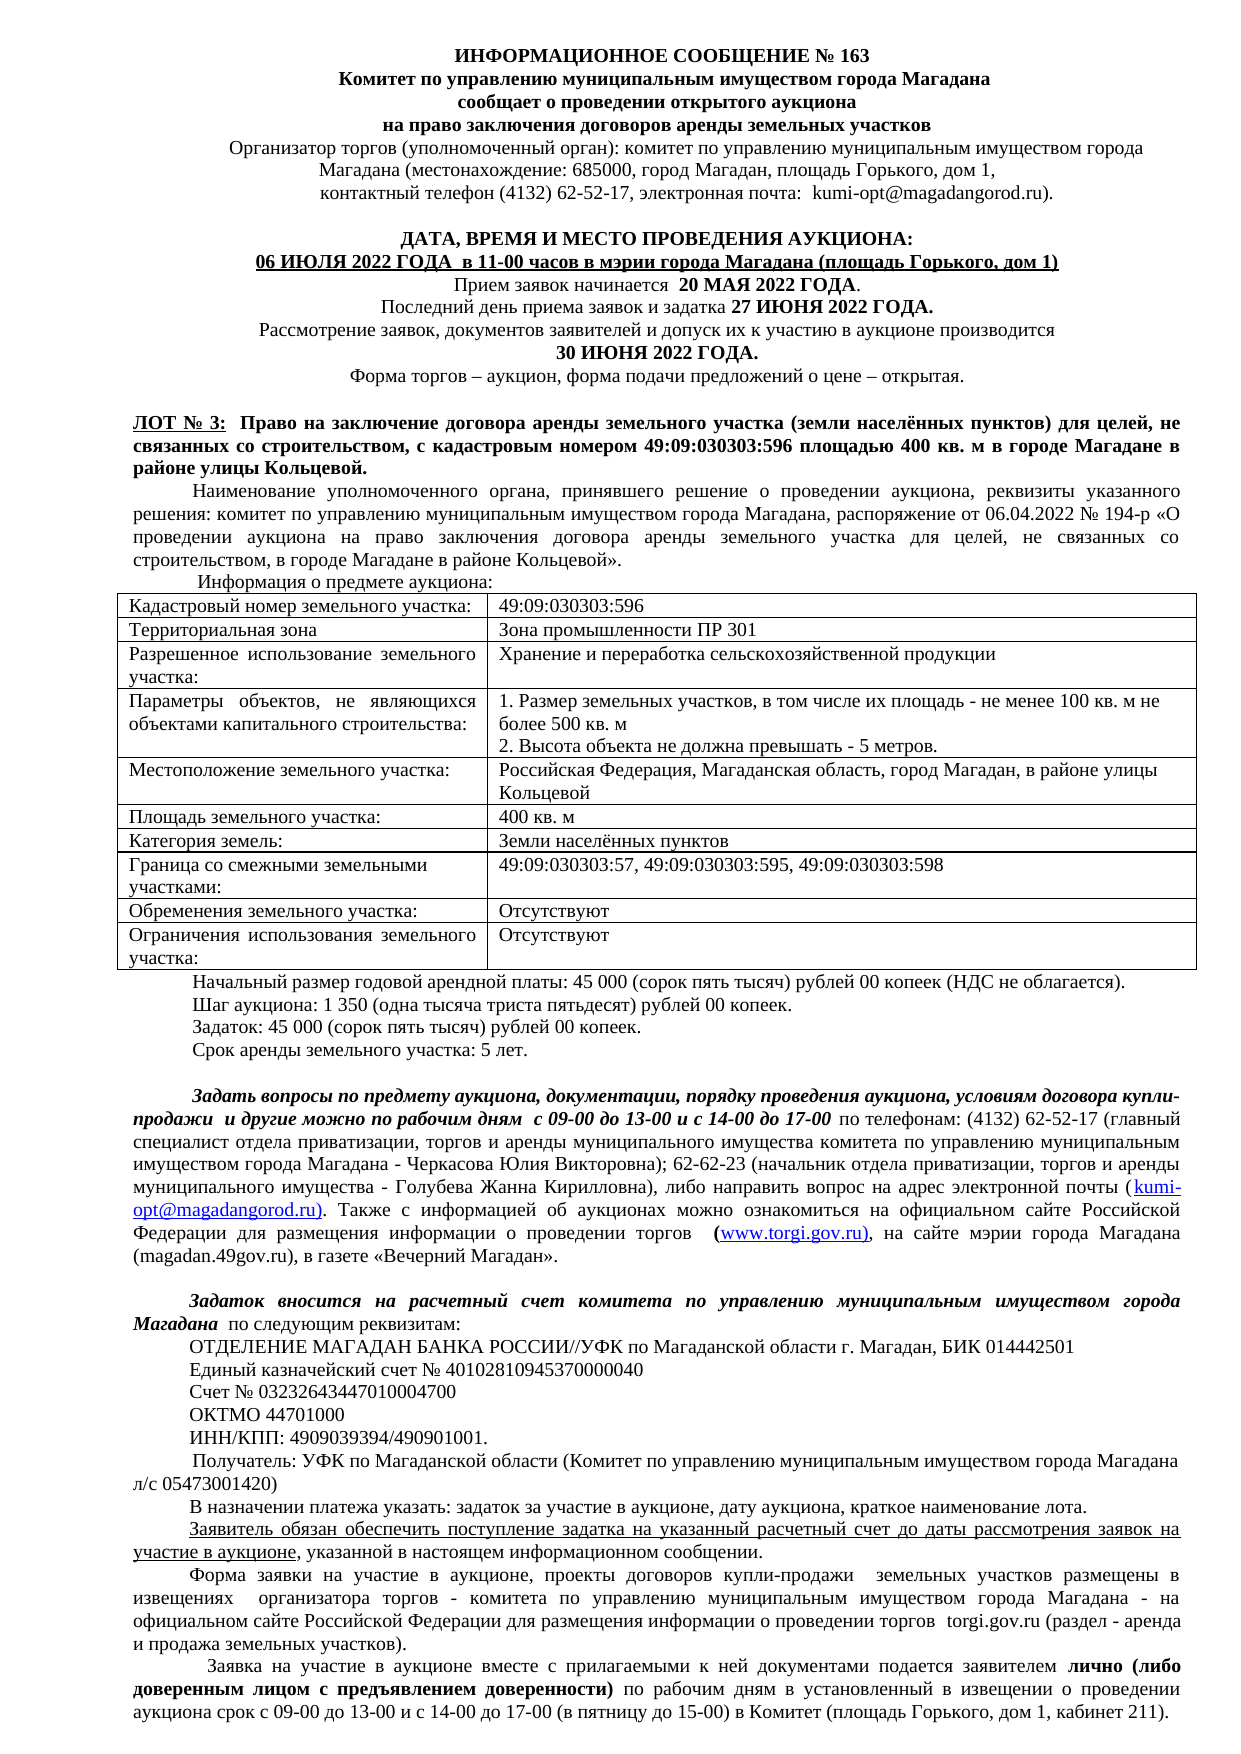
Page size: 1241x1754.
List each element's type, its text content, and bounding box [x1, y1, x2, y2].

table_header Кадастровый номер земельного участка: [118, 594, 487, 617]
table_cell Параметры объектов, не являющихся объектами капитального строительства: [118, 689, 487, 757]
text Заявитель обязан обеспечить поступление задатка на указанный расчетный счет до даты рассмотрения заявок на участие в аукционе, указанной в настоящем информационном сообщении. [133, 1517, 1181, 1563]
text 30 ИЮНЯ 2022 ГОДА. [133, 341, 1181, 364]
table_cell Категория земель: [118, 829, 487, 851]
text Последний день приема заявок и задатка 27 ИЮНЯ 2022 ГОДА. [133, 295, 1181, 318]
text 06 ИЮЛЯ 2022 ГОДА в 11-00 часов в мэрии города Магадана (площадь Горького, дом 1) [133, 250, 1181, 272]
text на право заключения договоров аренды земельных участков [133, 113, 1181, 136]
table_cell Земли населённых пунктов [488, 829, 1196, 851]
text Начальный размер годовой арендной платы: 45 000 (сорок пять тысяч) рублей 00 копеек (НДС не облагается). [133, 970, 1181, 993]
table_cell Зона промышленности ПР 301 [488, 618, 1196, 641]
text Рассмотрение заявок, документов заявителей и допуск их к участию в аукционе производится [133, 318, 1181, 341]
text Счет № 03232643447010004700 [133, 1381, 1181, 1403]
table_cell Отсутствуют [488, 899, 1196, 922]
table_cell Территориальная зона [118, 618, 487, 641]
table_cell 400 кв. м [488, 805, 1196, 828]
table_cell Местоположение земельного участка: [118, 758, 487, 804]
table_cell Обременения земельного участка: [118, 899, 487, 922]
table_cell 49:09:030303:57, 49:09:030303:595, 49:09:030303:598 [488, 853, 1196, 898]
text контактный телефон (4132) 62-52-17, электронная почта: kumi-opt@magadangorod.ru). [133, 181, 1181, 204]
text Задать вопросы по предмету аукциона, документации, порядку проведения аукциона, условиям договора купли-продажи и другие можно по рабочим дням с 09-00 до 13-00 и с 14-00 до 17-00 по телефонам: (4132) 62-52-17 (главный специалист отдела приватизации, торгов и аренды муниципального имущества комитета по управлению муниципальным имуществом города Магадана - Черкасова Юлия Викторовна); 62-62-23 (начальник отдела приватизации, торгов и аренды муниципального имущества - Голубева Жанна Кирилловна), либо направить вопрос на адрес электронной почты (kumi-opt@magadangorod.ru). Также с информацией об аукционах можно ознакомиться на официальном сайте Российской Федерации для размещения информации о проведении торгов (www.torgi.gov.ru), на сайте мэрии города Магадана (magadan.49gov.ru), в газете «Вечерний Магадан». [133, 1084, 1181, 1266]
text Задаток: 45 000 (сорок пять тысяч) рублей 00 копеек. [133, 1016, 1181, 1038]
text ИНФОРМАЦИОННОЕ СООБЩЕНИЕ № 163 [133, 44, 1181, 67]
text ЛОТ № 3: Право на заключение договора аренды земельного участка (земли населённых пунктов) для целей, не связанных со строительством, с кадастровым номером 49:09:030303:596 площадью 400 кв. м в городе Магадане в районе улицы Кольцевой. [133, 411, 1181, 479]
text Заявка на участие в аукционе вместе с прилагаемыми к ней документами подается заявителем лично (либо доверенным лицом с предъявлением доверенности) по рабочим дням в установленный в извещении о проведении аукциона срок с 09-00 до 13-00 и с 14-00 до 17-00 (в пятницу до 15-00) в Комитет (площадь Горького, дом 1, кабинет 211). [133, 1654, 1181, 1723]
text Срок аренды земельного участка: 5 лет. [133, 1038, 1181, 1061]
text Получатель: УФК по Магаданской области (Комитет по управлению муниципальным имуществом города Магадана л/с 05473001420) [133, 1449, 1181, 1494]
text Форма торгов – аукцион, форма подачи предложений о цене – открытая. [133, 364, 1181, 387]
table_cell Граница со смежными земельными участками: [118, 853, 487, 898]
text Комитет по управлению муниципальным имуществом города Магадана [133, 67, 1181, 90]
table_cell Площадь земельного участка: [118, 805, 487, 828]
text В назначении платежа указать: задаток за участие в аукционе, дату аукциона, краткое наименование лота. [133, 1494, 1181, 1517]
text Форма заявки на участие в аукционе, проекты договоров купли-продажи земельных участков размещены в извещениях организатора торгов - комитета по управлению муниципальным имуществом города Магадана - на официальном сайте Российской Федерации для размещения информации о проведении торгов torgi.gov.ru (раздел - аренда и продажа земельных участков). [133, 1563, 1181, 1654]
table_cell Хранение и переработка сельскохозяйственной продукции [488, 642, 1196, 688]
table_cell 1. Размер земельных участков, в том числе их площадь - не менее 100 кв. м не более 500 кв. м 2. Высота объекта не должна превышать - 5 метров. [488, 689, 1196, 757]
text ДАТА, ВРЕМЯ И МЕСТО ПРОВЕДЕНИЯ АУКЦИОНА: [133, 227, 1181, 250]
text Организатор торгов (уполномоченный орган): комитет по управлению муниципальным имуществом города Магадана (местонахождение: 685000, город Магадан, площадь Горького, дом 1, [133, 136, 1181, 181]
table_cell Российская Федерация, Магаданская область, город Магадан, в районе улицы Кольцевой [488, 758, 1196, 804]
text Информация о предмете аукциона: [133, 570, 1181, 593]
text ОКТМО 44701000 [133, 1403, 1181, 1426]
table_cell Отсутствуют [488, 923, 1196, 969]
text Единый казначейский счет № 40102810945370000040 [133, 1358, 1181, 1381]
text Шаг аукциона: 1 350 (одна тысяча триста пятьдесят) рублей 00 копеек. [133, 993, 1181, 1016]
text Прием заявок начинается 20 МАЯ 2022 ГОДА. [133, 272, 1181, 295]
table_header 49:09:030303:596 [488, 594, 1196, 617]
text ИНН/КПП: 4909039394/490901001. [133, 1426, 1181, 1449]
text ОТДЕЛЕНИЕ МАГАДАН БАНКА РОССИИ//УФК по Магаданской области г. Магадан, БИК 014442501 [133, 1335, 1181, 1358]
table_cell Разрешенное использование земельного участка: [118, 642, 487, 688]
table_cell Ограничения использования земельного участка: [118, 923, 487, 969]
text Задаток вносится на расчетный счет комитета по управлению муниципальным имуществом города Магадана по следующим реквизитам: [133, 1289, 1181, 1335]
text Наименование уполномоченного органа, принявшего решение о проведении аукциона, реквизиты указанного решения: комитет по управлению муниципальным имуществом города Магадана, распоряжение от 06.04.2022 № 194-р «О проведении аукциона на право заключения договора аренды земельного участка для целей, не связанных со строительством, в городе Магадане в районе Кольцевой». [133, 479, 1181, 570]
text сообщает о проведении открытого аукциона [133, 90, 1181, 113]
